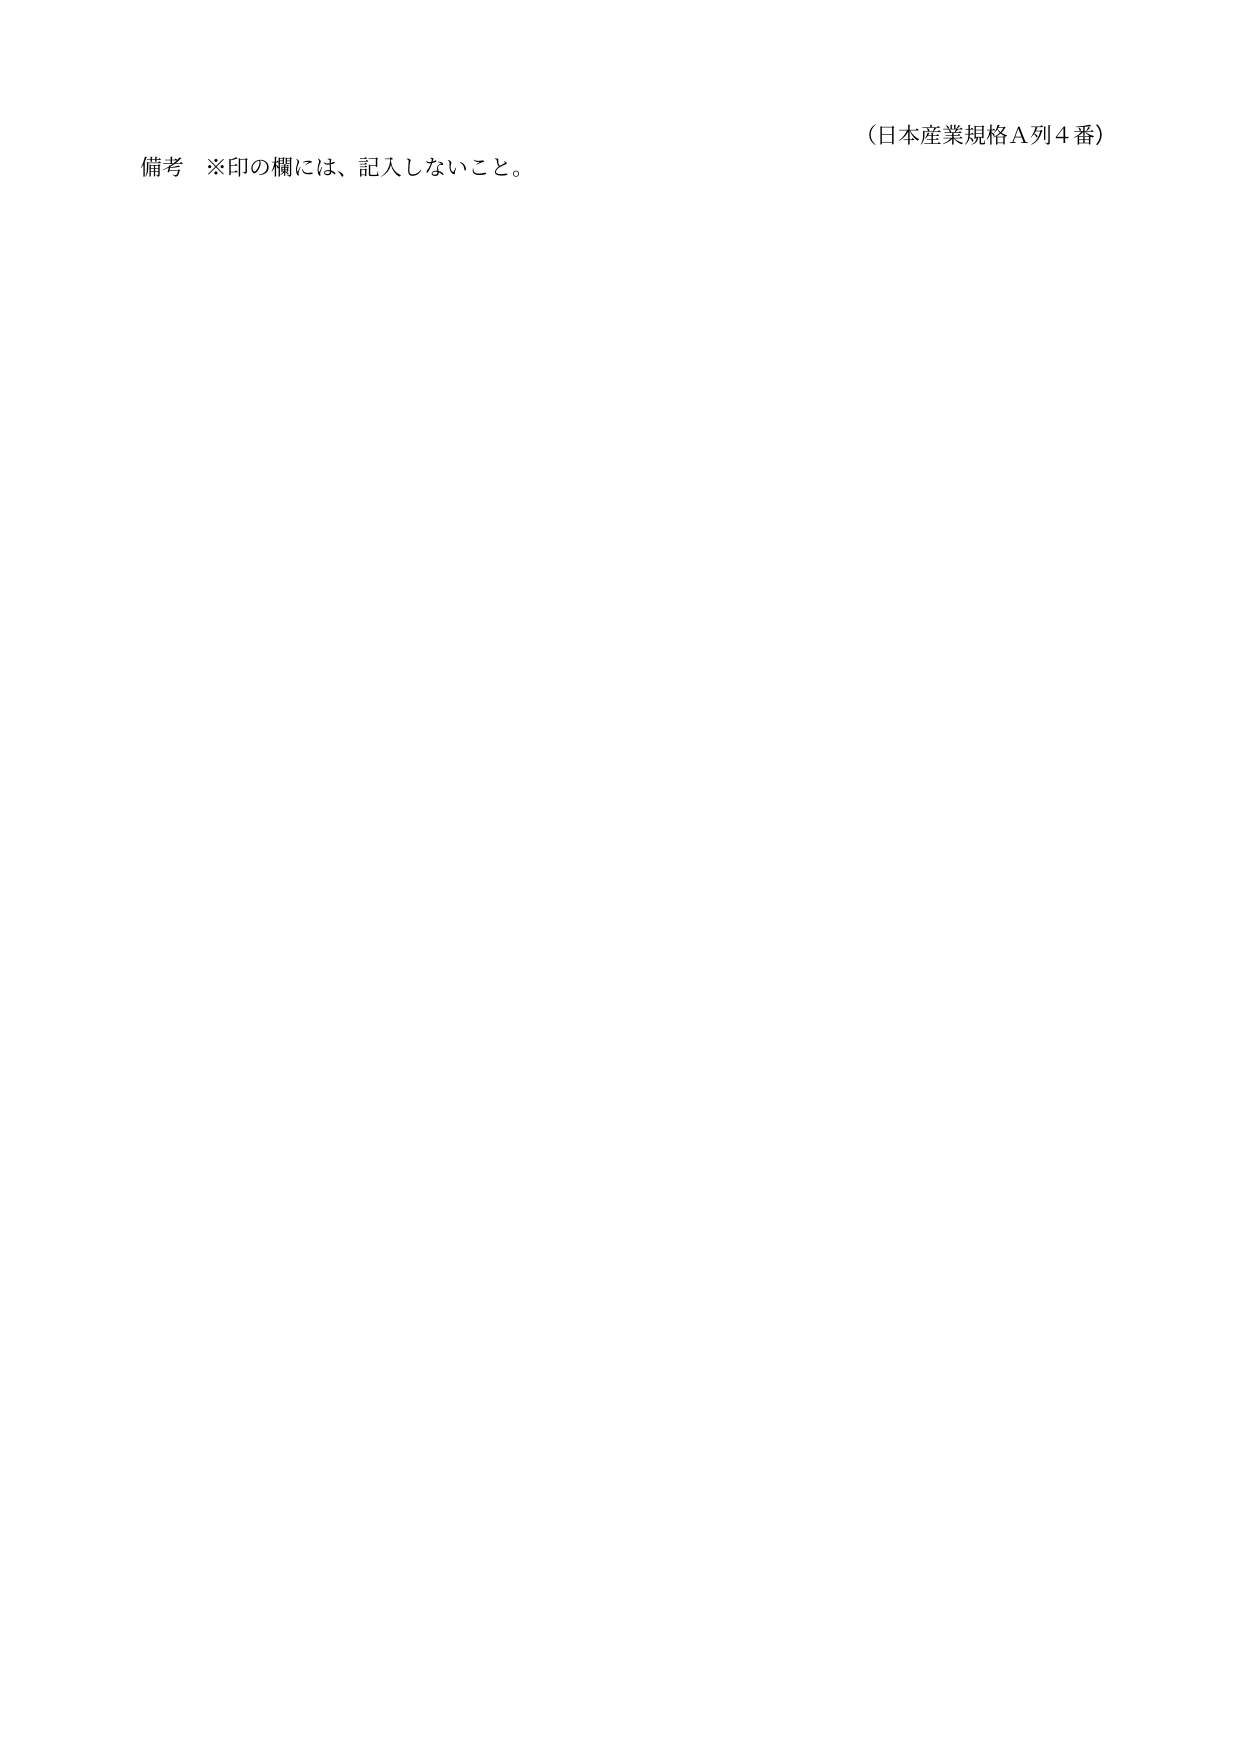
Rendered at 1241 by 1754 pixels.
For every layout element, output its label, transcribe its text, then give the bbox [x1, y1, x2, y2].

text （日本産業規格Ａ列４番） [118, 118, 1117, 150]
text 備考 ※印の欄には、記入しないこと。 [140, 150, 1122, 181]
